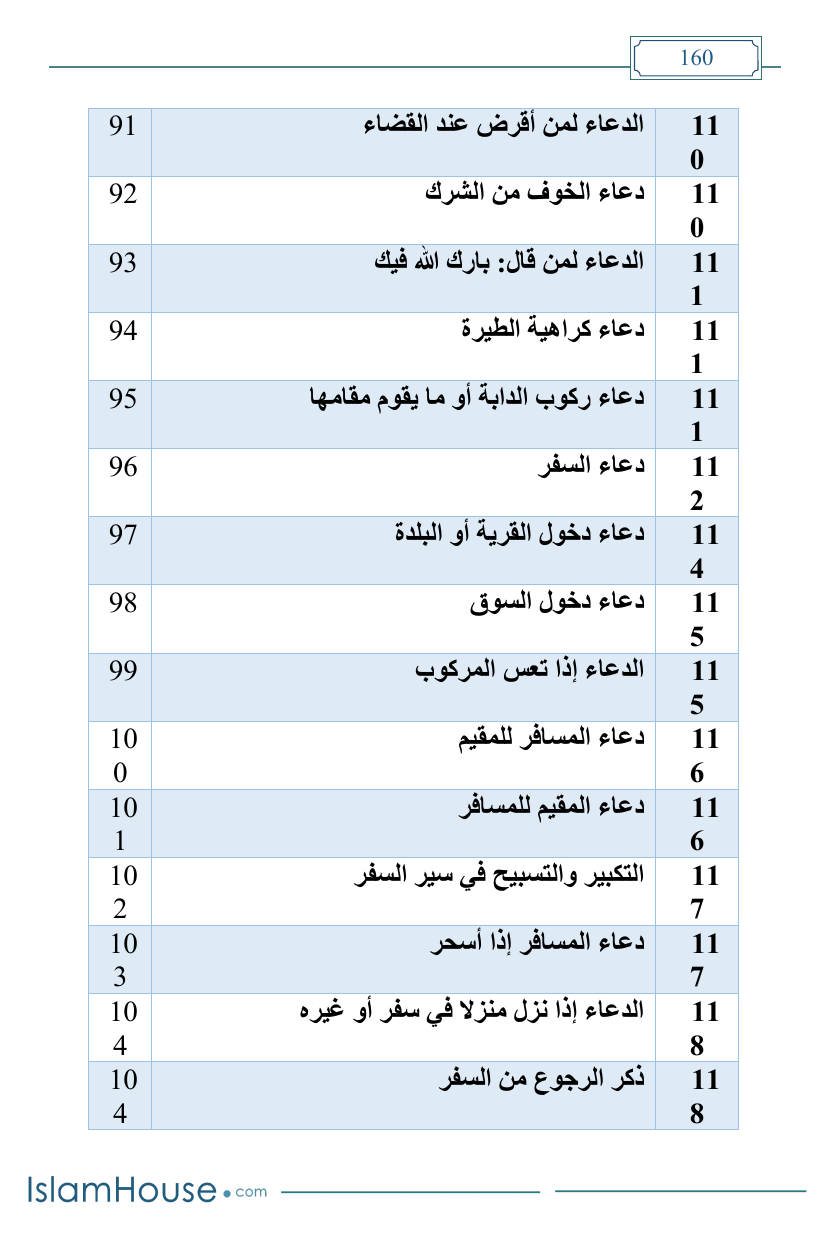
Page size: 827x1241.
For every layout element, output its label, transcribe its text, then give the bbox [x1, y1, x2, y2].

picture [548, 1170, 807, 1208]
table_cell 97 [89, 517, 151, 584]
table_cell 100 [89, 722, 151, 789]
table_cell الدعاء لمن قال: بارك الله فيك [152, 245, 655, 312]
table_cell 110 [656, 177, 738, 244]
table_cell 91 [89, 109, 151, 176]
table_cell 102 [89, 858, 151, 925]
table_cell الدعاء لمن أقرض عند القضاء [152, 109, 655, 176]
table_cell 99 [89, 654, 151, 721]
table_cell 117 [656, 858, 738, 925]
table_cell 92 [89, 177, 151, 244]
table_cell 101 [89, 790, 151, 857]
table_cell 104 [89, 994, 151, 1061]
table_cell 103 [89, 926, 151, 993]
table_cell 111 [656, 245, 738, 312]
table_cell 115 [656, 654, 738, 721]
table_cell دعاء المسافر للمقيم [152, 722, 655, 789]
table_cell دعاء السفر [152, 449, 655, 516]
table_cell 110 [656, 109, 738, 176]
table_cell دعاء المسافر إذا أسحر [152, 926, 655, 993]
table_cell 116 [656, 722, 738, 789]
table_cell 115 [656, 585, 738, 652]
table_cell 111 [656, 381, 738, 448]
table_cell 116 [656, 790, 738, 857]
table_cell 94 [89, 313, 151, 380]
table_cell 111 [656, 313, 738, 380]
table_cell 95 [89, 381, 151, 448]
table_cell دعاء المقيم للمسافر [152, 790, 655, 857]
table_cell الدعاء إذا نزل منزلا في سفر أو غيره [152, 994, 655, 1061]
picture [20, 1171, 541, 1209]
table_cell دعاء دخول السوق [152, 585, 655, 652]
table_cell دعاء كراهية الطيرة [152, 313, 655, 380]
table_cell 98 [89, 585, 151, 652]
table_cell دعاء ركوب الدابة أو ما يقوم مقامها [152, 381, 655, 448]
table_cell ذكر الرجوع من السفر [152, 1062, 655, 1129]
table_cell 112 [656, 449, 738, 516]
table_cell 118 [656, 994, 738, 1061]
table_cell 93 [89, 245, 151, 312]
table_cell 118 [656, 1062, 738, 1129]
table_cell 96 [89, 449, 151, 516]
table_cell دعاء دخول القرية أو البلدة [152, 517, 655, 584]
table_cell 114 [656, 517, 738, 584]
table_cell الدعاء إذا تعس المركوب [152, 654, 655, 721]
table_cell 104 [89, 1062, 151, 1129]
table_cell دعاء الخوف من الشرك [152, 177, 655, 244]
table_cell 117 [656, 926, 738, 993]
table_cell التكبير والتسبيح في سير السفر [152, 858, 655, 925]
